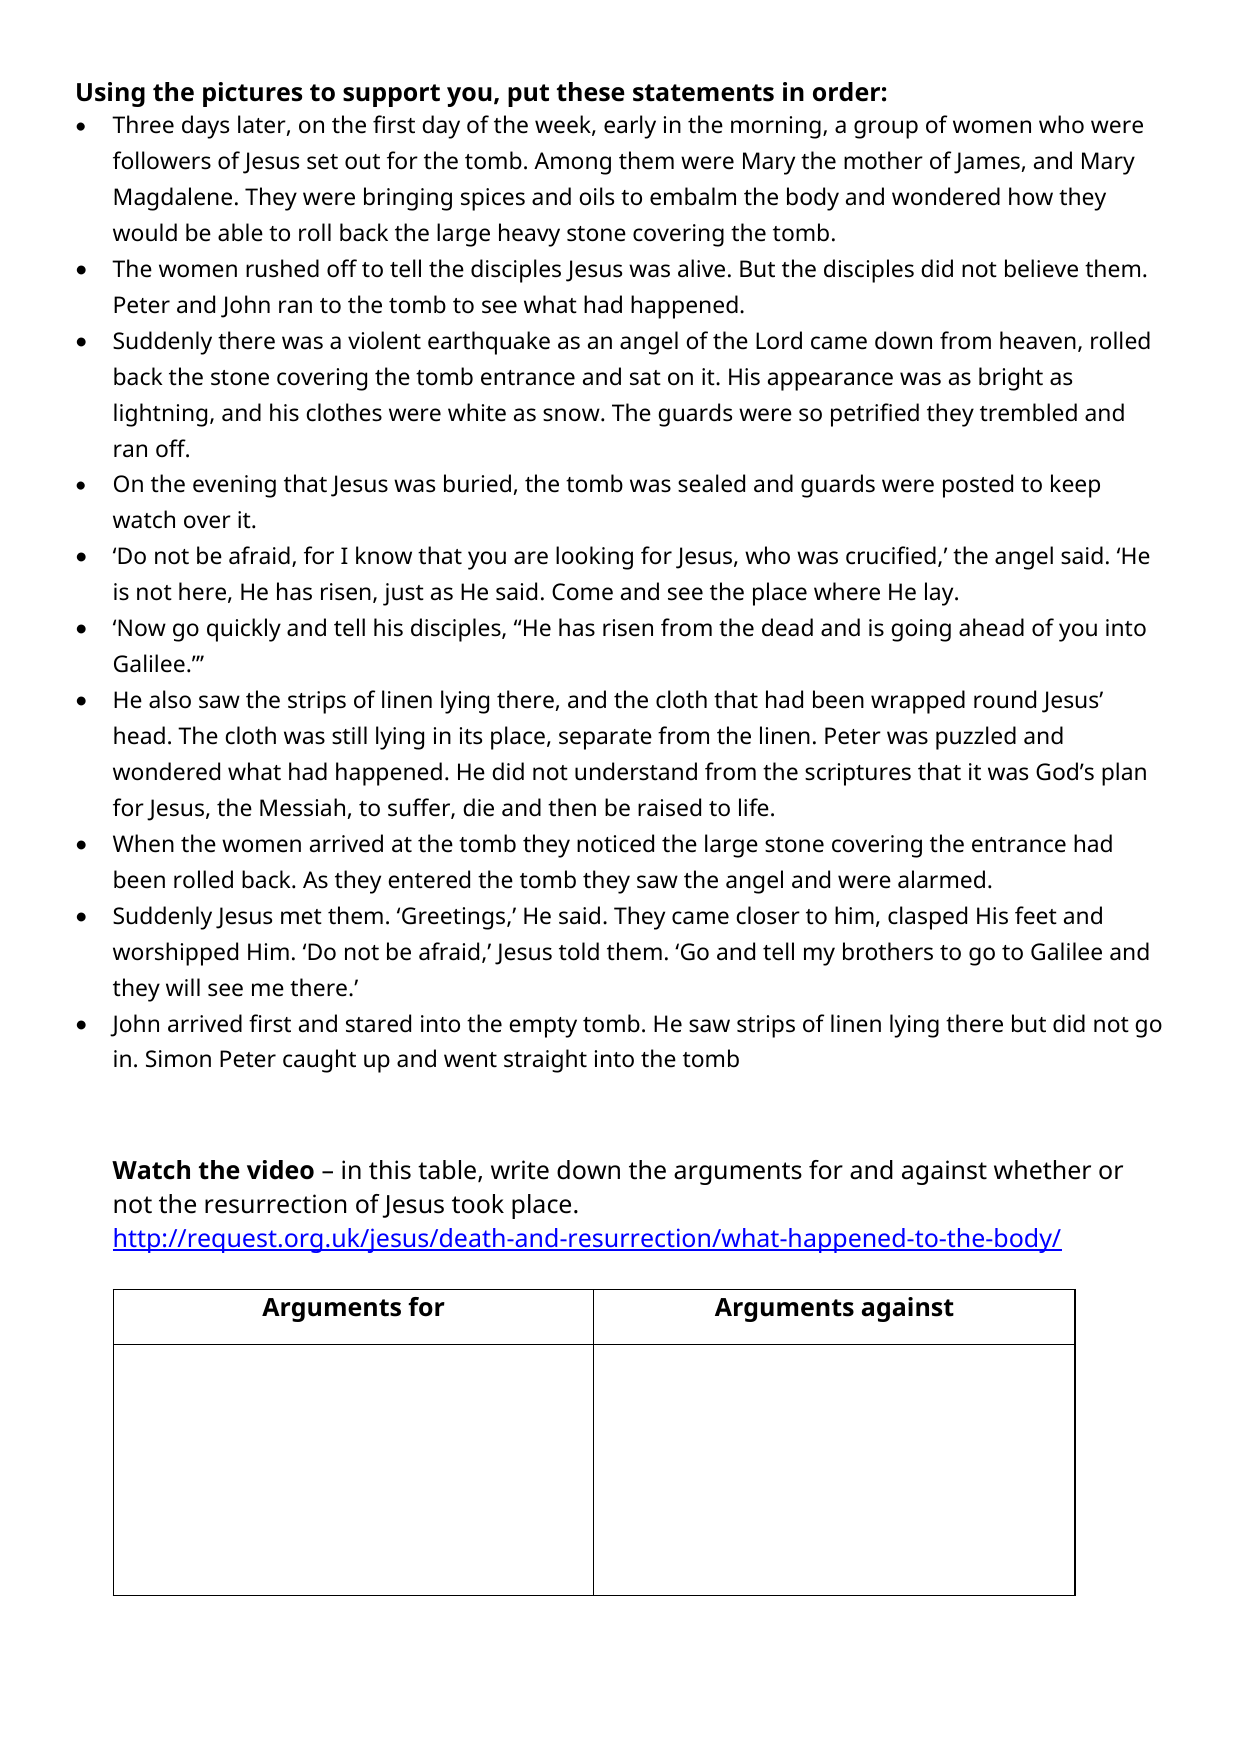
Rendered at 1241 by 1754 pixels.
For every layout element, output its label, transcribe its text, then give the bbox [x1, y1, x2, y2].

table_header Arguments for [114, 1290, 593, 1344]
list ‘Now go quickly and tell his disciples, “He has risen from the dead and is going ahead of you into Galilee.”’ [75, 612, 1165, 679]
table_header Arguments against [594, 1290, 1074, 1344]
list Suddenly Jesus met them. ‘Greetings,’ He said. They came closer to him, clasped His feet and worshipped Him. ‘Do not be afraid,’ Jesus told them. ‘Go and tell my brothers to go to Galilee and they will see me there.’ [75, 900, 1165, 1003]
list The women rushed off to tell the disciples Jesus was alive. But the disciples did not believe them. Peter and John ran to the tomb to see what had happened. [75, 253, 1165, 320]
list Three days later, on the first day of the week, early in the morning, a group of women who were followers of Jesus set out for the tomb. Among them were Mary the mother of James, and Mary Magdalene. They were bringing spices and oils to embalm the body and wondered how they would be able to roll back the large heavy stone covering the tomb. [75, 109, 1165, 248]
text Watch the video – in this table, write down the arguments for and against whether or not the resurrection of Jesus took place. [112, 1153, 1165, 1221]
list Suddenly there was a violent earthquake as an angel of the Lord came down from heaven, rolled back the stone covering the tomb entrance and sat on it. His appearance was as bright as lightning, and his clothes were white as snow. The guards were so petrified they trembled and ran off. [75, 325, 1165, 464]
list When the women arrived at the tomb they noticed the large stone covering the entrance had been rolled back. As they entered the tomb they saw the angel and were alarmed. [75, 828, 1165, 895]
list ‘Do not be afraid, for I know that you are looking for Jesus, who was crucified,’ the angel said. ‘He is not here, He has risen, just as He said. Come and see the place where He lay. [75, 540, 1165, 607]
list John arrived first and stared into the empty tomb. He saw strips of linen lying there but did not go in. Simon Peter caught up and went straight into the tomb [75, 1007, 1165, 1075]
table_cell [114, 1345, 593, 1595]
table_cell [594, 1345, 1074, 1595]
list On the evening that Jesus was buried, the tomb was sealed and guards were posted to keep watch over it. [75, 468, 1165, 536]
list He also saw the strips of linen lying there, and the cloth that had been wrapped round Jesus’ head. The cloth was still lying in its place, separate from the linen. Peter was puzzled and wondered what had happened. He did not understand from the scriptures that it was God’s plan for Jesus, the Messiah, to suffer, die and then be raised to life. [75, 684, 1165, 823]
text Using the pictures to support you, put these statements in order: [75, 75, 1165, 109]
text http://request.org.uk/jesus/death-and-resurrection/what-happened-to-the-body/ [112, 1221, 1165, 1255]
